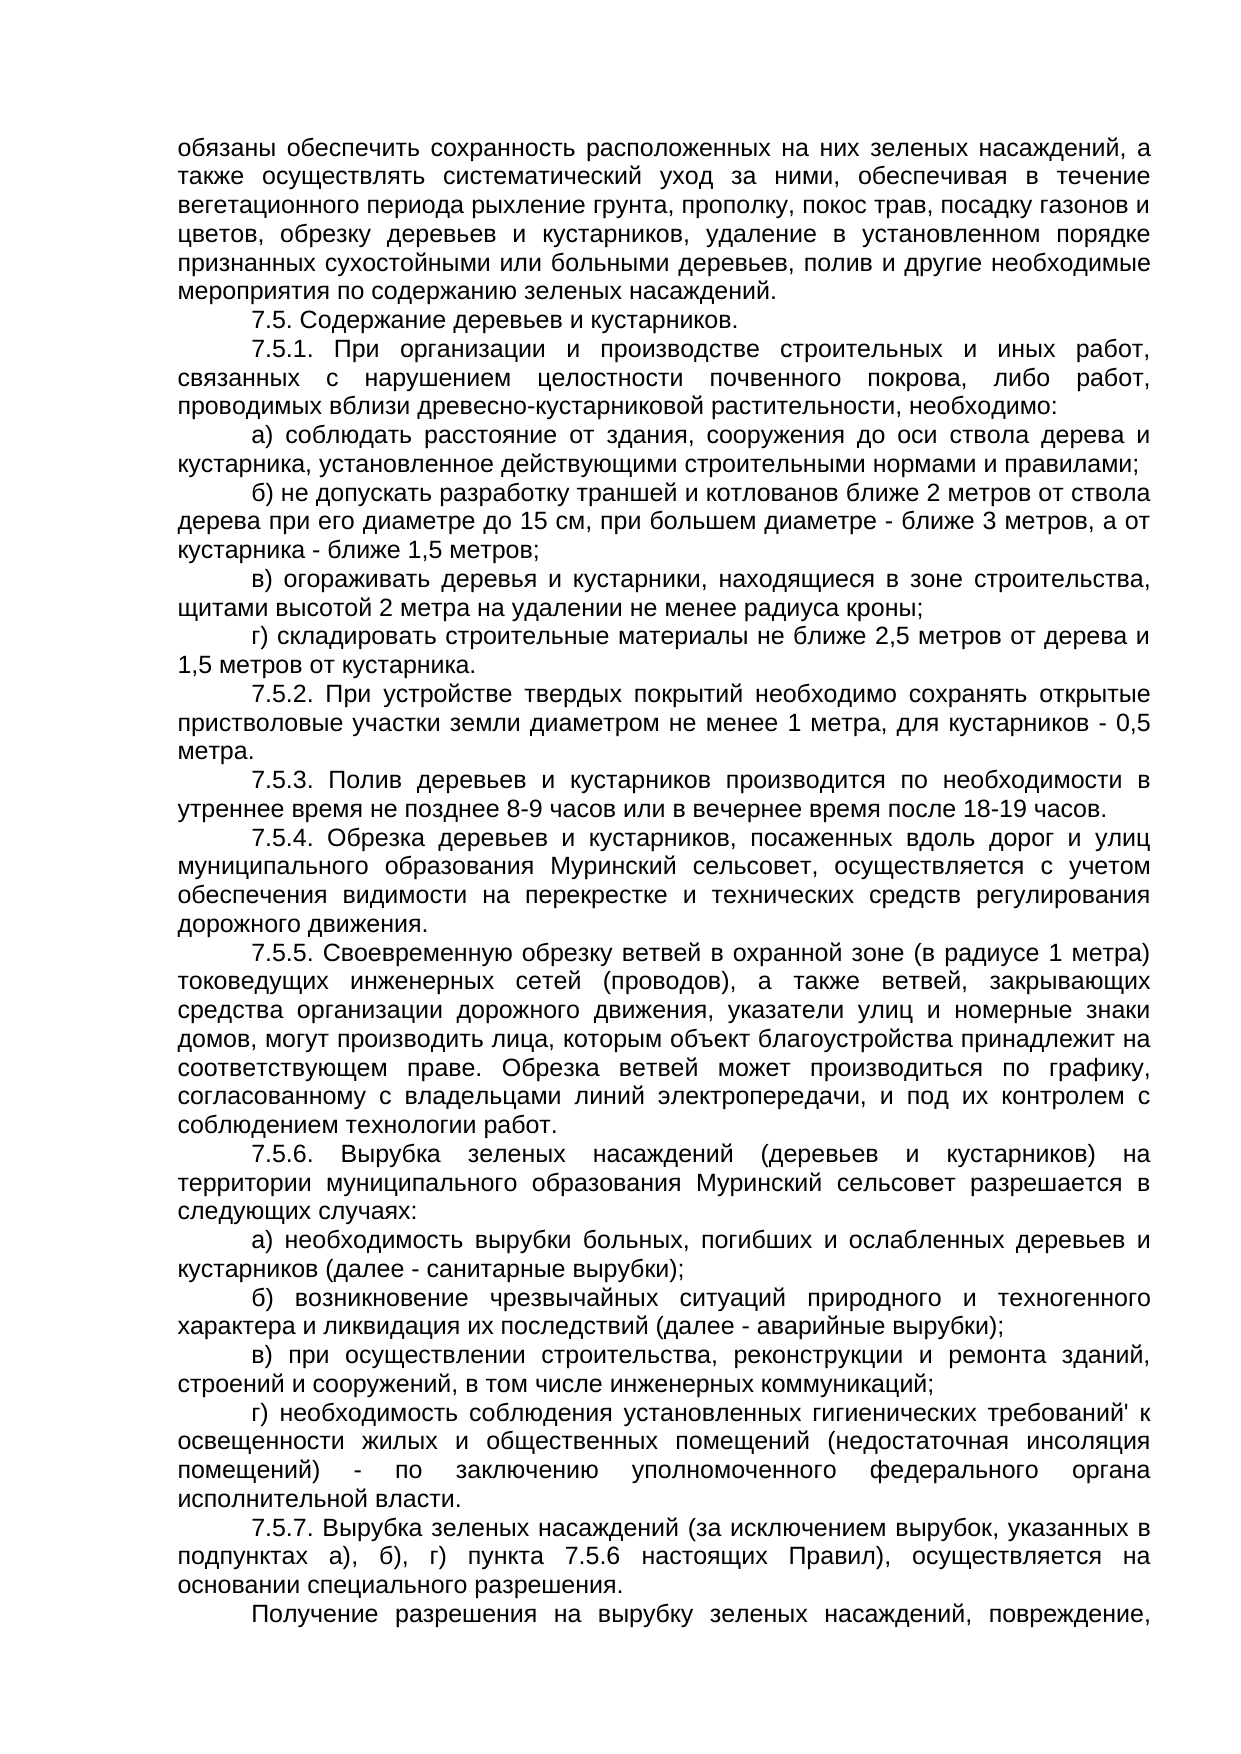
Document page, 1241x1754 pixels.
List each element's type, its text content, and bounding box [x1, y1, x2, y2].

text 7.5.3. Полив деревьев и кустарников производится по необходимости в утреннее время не позднее 8-9 часов или в вечернее время после 18-19 часов. [177, 765, 1152, 822]
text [177, 132, 1152, 305]
text 7.5.6. Вырубка зеленых насаждений (деревьев и кустарников) на территории муниципального образования Муринский сельсовет разрешается в следующих случаях: [177, 1139, 1152, 1225]
text а) необходимость вырубки больных, погибших и ослабленных деревьев и кустарников (далее - санитарные вырубки); [177, 1225, 1152, 1282]
text 7.5.7. Вырубка зеленых насаждений (за исключением вырубок, указанных в подпунктах а), б), г) пункта 7.5.6 настоящих Правил), осуществляется на основании специального разрешения. [177, 1512, 1152, 1599]
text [177, 1599, 1152, 1627]
text в) при осуществлении строительства, реконструкции и ремонта зданий, строений и сооружений, в том числе инженерных коммуникаций; [177, 1340, 1152, 1397]
text 7.5.1. При организации и производстве строительных и иных работ, связанных с нарушением целостности почвенного покрова, либо работ, проводимых вблизи древесно-кустарниковой растительности, необходимо: [177, 334, 1152, 420]
text 7.5.4. Обрезка деревьев и кустарников, посаженных вдоль дорог и улиц муниципального образования Муринский сельсовет, осуществляется с учетом обеспечения видимости на перекрестке и технических средств регулирования дорожного движения. [177, 822, 1152, 937]
text г) необходимость соблюдения установленных гигиенических требований' к освещенности жилых и общественных помещений (недостаточная инсоляция помещений) - по заключению уполномоченного федерального органа исполнительной власти. [177, 1397, 1152, 1512]
text г) складировать строительные материалы не ближе 2,5 метров от дерева и 1,5 метров от кустарника. [177, 621, 1152, 679]
text б) возникновение чрезвычайных ситуаций природного и техногенного характера и ликвидация их последствий (далее - аварийные вырубки); [177, 1282, 1152, 1340]
text в) огораживать деревья и кустарники, находящиеся в зоне строительства, щитами высотой 2 метра на удалении не менее радиуса кроны; [177, 564, 1152, 621]
text 7.5.2. При устройстве твердых покрытий необходимо сохранять открытые пристволовые участки земли диаметром не менее 1 метра, для кустарников - 0,5 метра. [177, 679, 1152, 765]
text а) соблюдать расстояние от здания, сооружения до оси ствола дерева и кустарника, установленное действующими строительными нормами и правилами; [177, 420, 1152, 477]
text б) не допускать разработку траншей и котлованов ближе 2 метров от ствола дерева при его диаметре до 15 см, при большем диаметре - ближе 3 метров, а от кустарника - ближе 1,5 метров; [177, 477, 1152, 564]
text 7.5. Содержание деревьев и кустарников. [177, 305, 1152, 334]
text 7.5.5. Своевременную обрезку ветвей в охранной зоне (в радиусе 1 метра) токоведущих инженерных сетей (проводов), а также ветвей, закрывающих средства организации дорожного движения, указатели улиц и номерные знаки домов, могут производить лица, которым объект благоустройства принадлежит на соответствующем праве. Обрезка ветвей может производиться по графику, согласованному с владельцами линий электропередачи, и под их контролем с соблюдением технологии работ. [177, 937, 1152, 1139]
